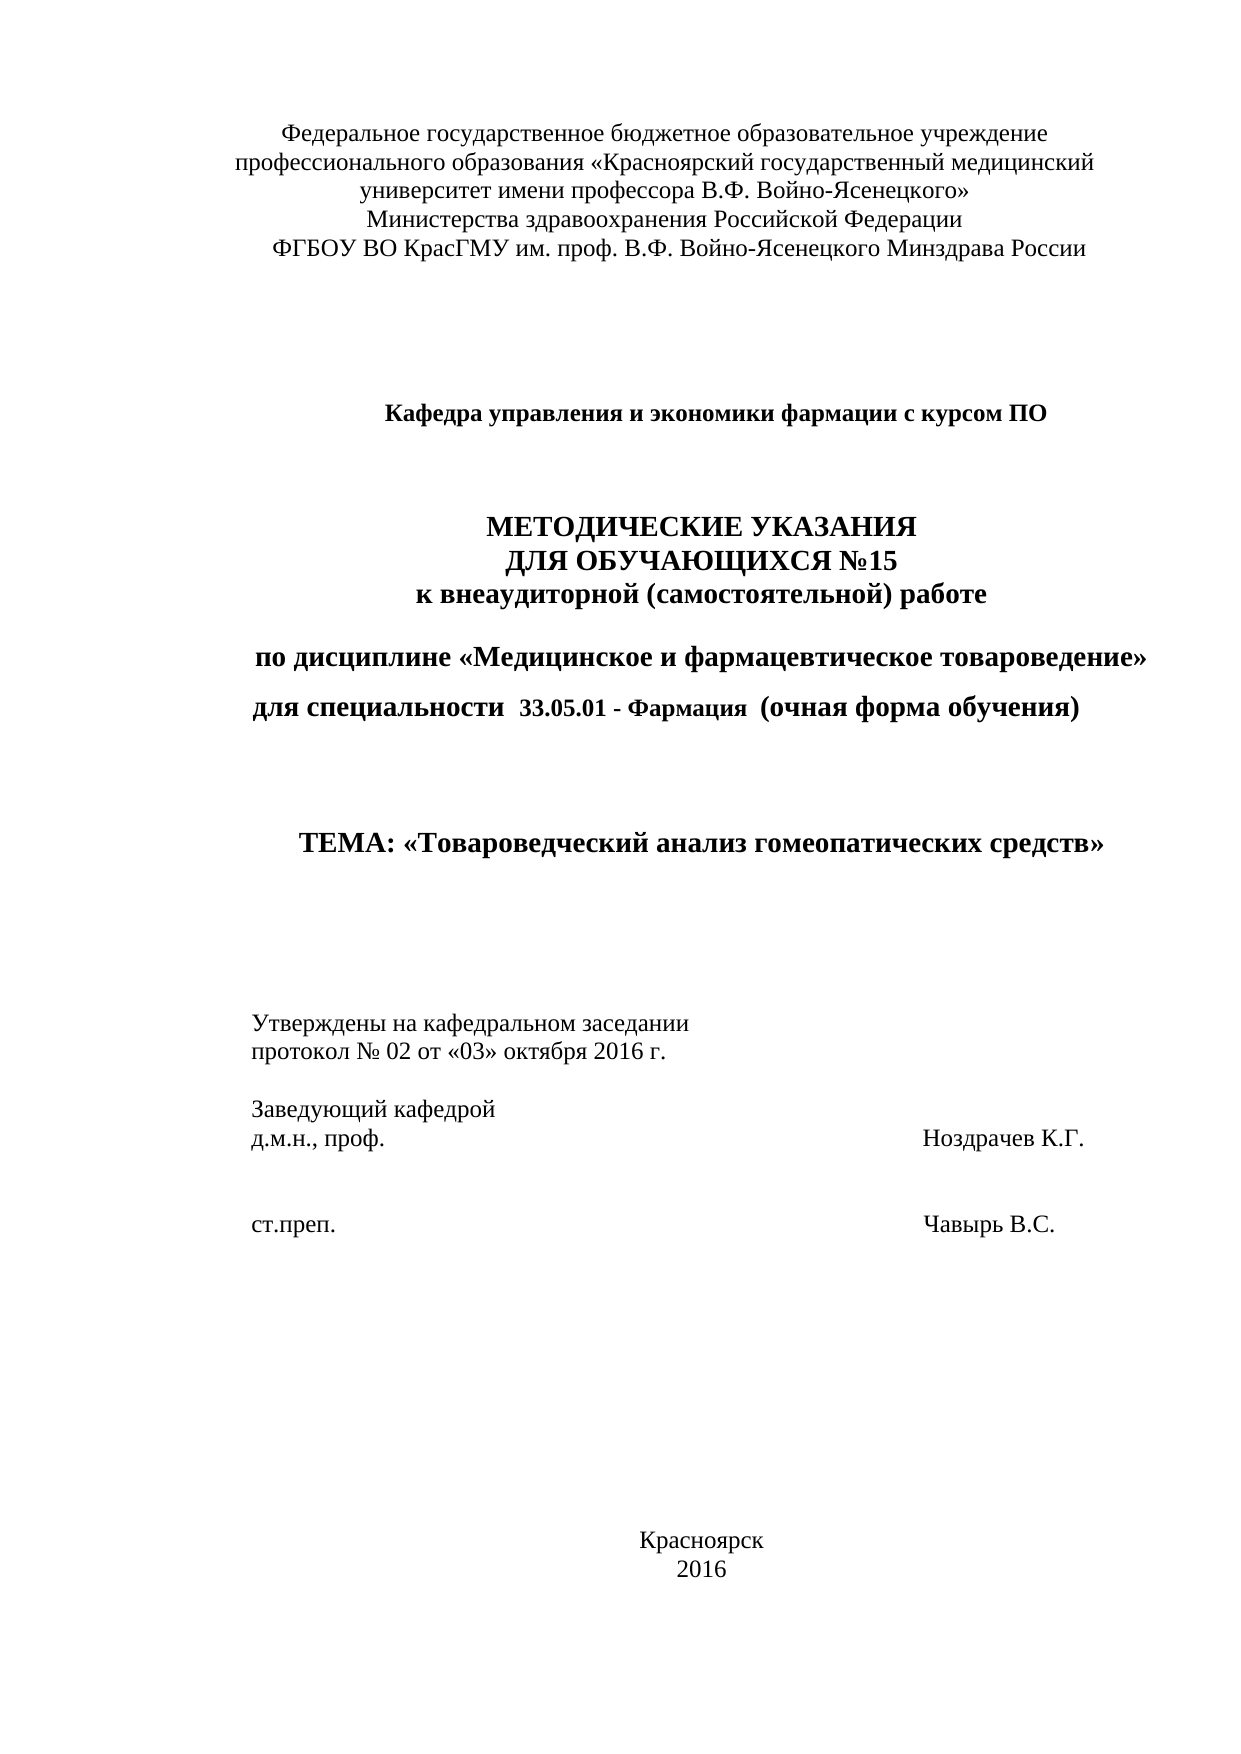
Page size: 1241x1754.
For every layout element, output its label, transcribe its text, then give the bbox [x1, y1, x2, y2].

text Утверждены на кафедральном заседании [251, 1008, 1152, 1036]
text для специальности 33.05.01 - Фармация (очная форма обучения) [177, 689, 1152, 723]
text д.м.н., проф. Ноздрачев К.Г. [177, 1123, 1152, 1151]
text по дисциплине «Медицинское и фармацевтическое товароведение» [177, 639, 1152, 672]
text 2016 [177, 1554, 1152, 1583]
text ДЛЯ ОБУЧАЮЩИХСЯ №15 [177, 543, 1152, 576]
text ФГБОУ ВО КрасГМУ им. проф. В.Ф. Войно-Ясенецкого Минздрава России [207, 233, 1152, 262]
text Красноярск [177, 1525, 1152, 1554]
text Федеральное государственное бюджетное образовательное учреждение профессионального образования «Красноярский государственный медицинский университет имени профессора В.Ф. Войно-Ясенецкого» [177, 118, 1152, 204]
text Министерства здравоохранения Российской Федерации [177, 204, 1152, 233]
text Кафедра управления и экономики фармации с курсом ПО [207, 398, 1152, 427]
text Заведующий кафедрой [177, 1094, 1152, 1123]
text ст.преп. Чавырь В.С. [177, 1209, 1152, 1238]
text протокол № 02 от «03» октября 2016 г. [251, 1036, 1152, 1065]
text ТЕМА: «Товароведческий анализ гомеопатических средств» [177, 826, 1152, 859]
text МЕТОДИЧЕСКИЕ УКАЗАНИЯ [177, 509, 1152, 543]
text к внеаудиторной (самостоятельной) работе [177, 576, 1152, 610]
